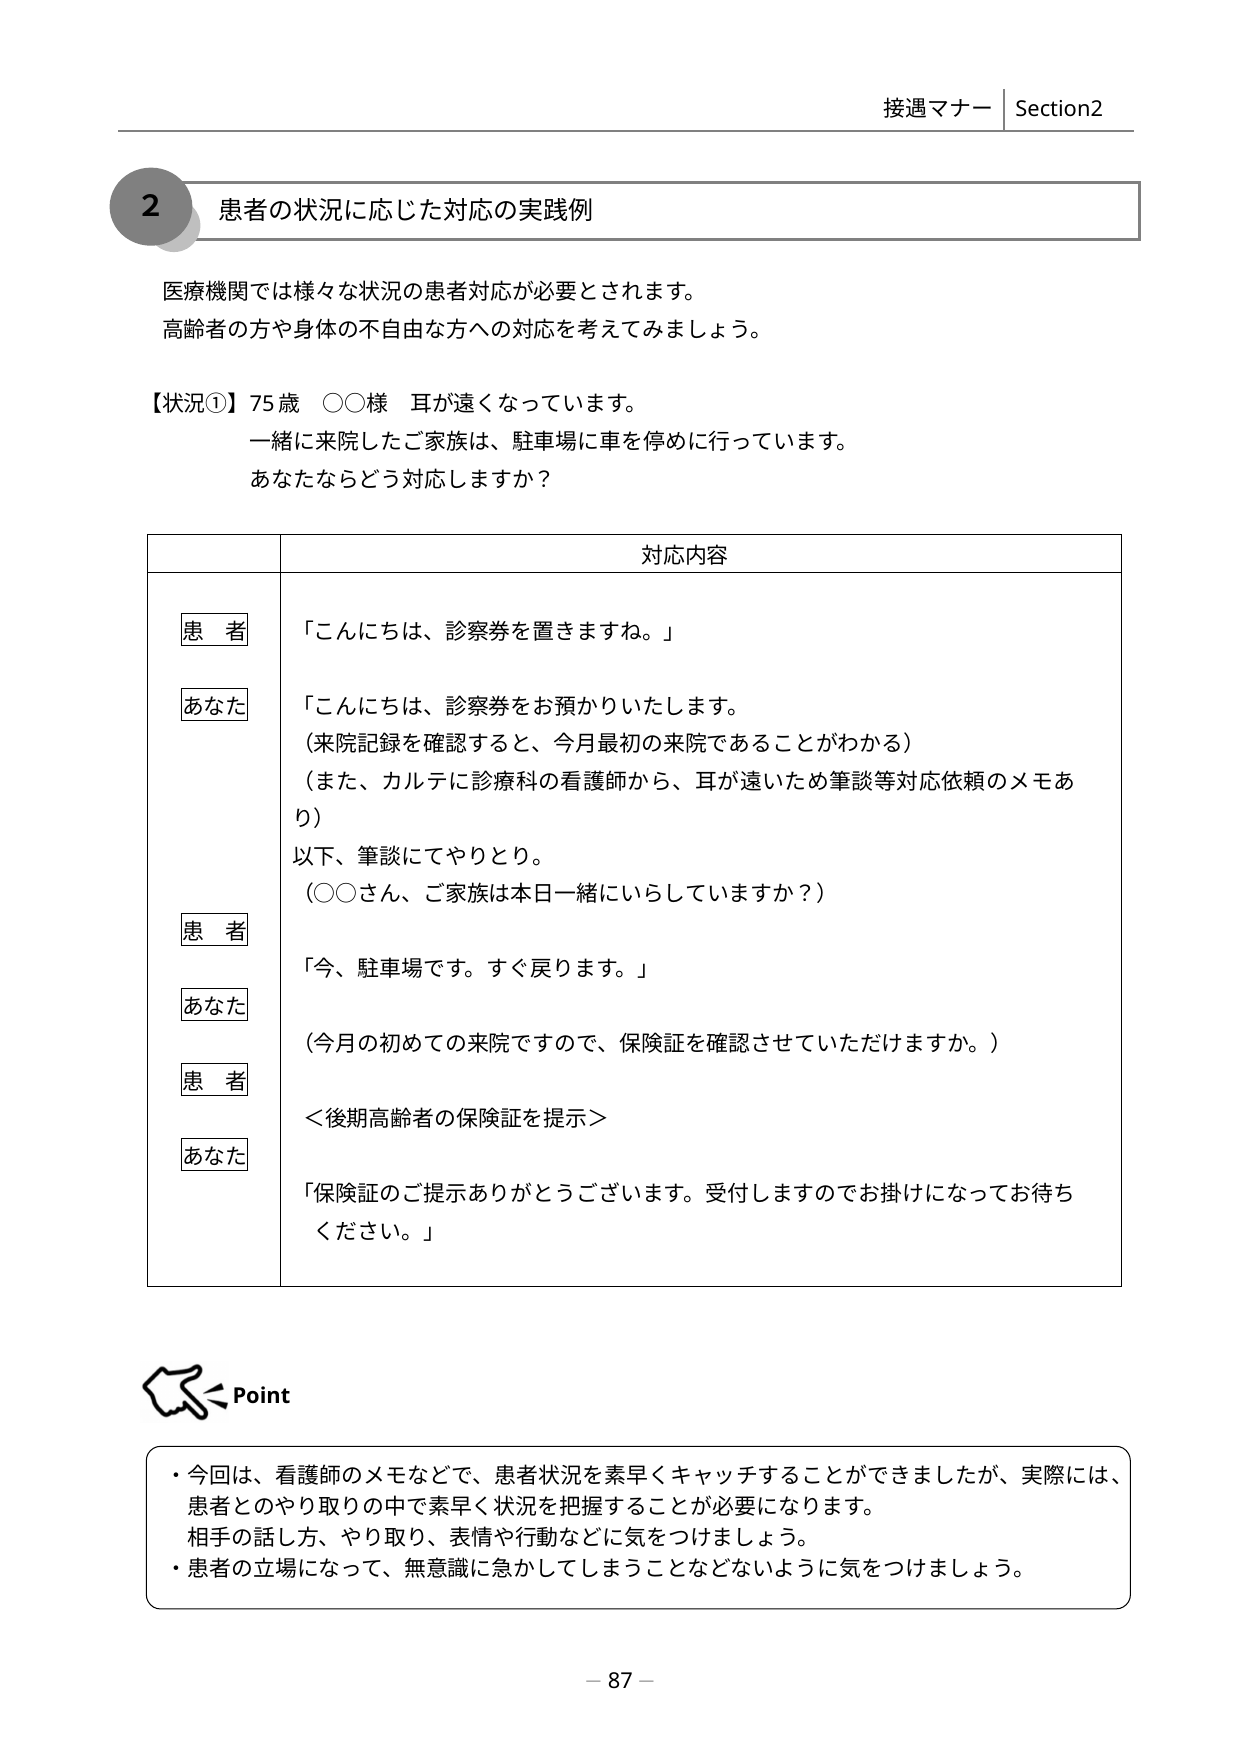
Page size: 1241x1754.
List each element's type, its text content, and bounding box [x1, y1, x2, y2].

table_cell 患 者 あなた 患 者 あなた 患 者 あなた [148, 573, 280, 1286]
text あなたならどう対応しますか？ [227, 459, 1122, 496]
table_header [148, 535, 280, 572]
text 【状況①】75歳 ○○様 耳が遠くなっています。 [140, 384, 1122, 421]
text 医療機関では様々な状況の患者対応が必要とされます。 [140, 271, 1089, 309]
table_header 対応内容 [281, 535, 1121, 572]
table_cell 「こんにちは、診察券を置きますね。」 「こんにちは、診察券をお預かりいたします。 （来院記録を確認すると、今月最初の来院であることがわかる） （また、カルテに診療科の看護師から、耳が遠いため筆談等対応依頼のメモあり） 以下、筆談にてやりとり。 （○○さん、ご家族は本日一緒にいらしていますか？） 「今、駐車場です。すぐ戻ります。」 （今月の初めての来院ですので、保険証を確認させていただけますか。） ＜後期高齢者の保険証を提示＞ 「保険証のご提示ありがとうございます。受付しますのでお掛けになってお待ちください。」 [281, 573, 1121, 1286]
text 一緒に来院したご家族は、駐車場に車を停めに行っています。 [227, 421, 1122, 459]
text 高齢者の方や身体の不自由な方への対応を考えてみましょう。 [140, 309, 1089, 346]
picture [140, 1361, 229, 1423]
